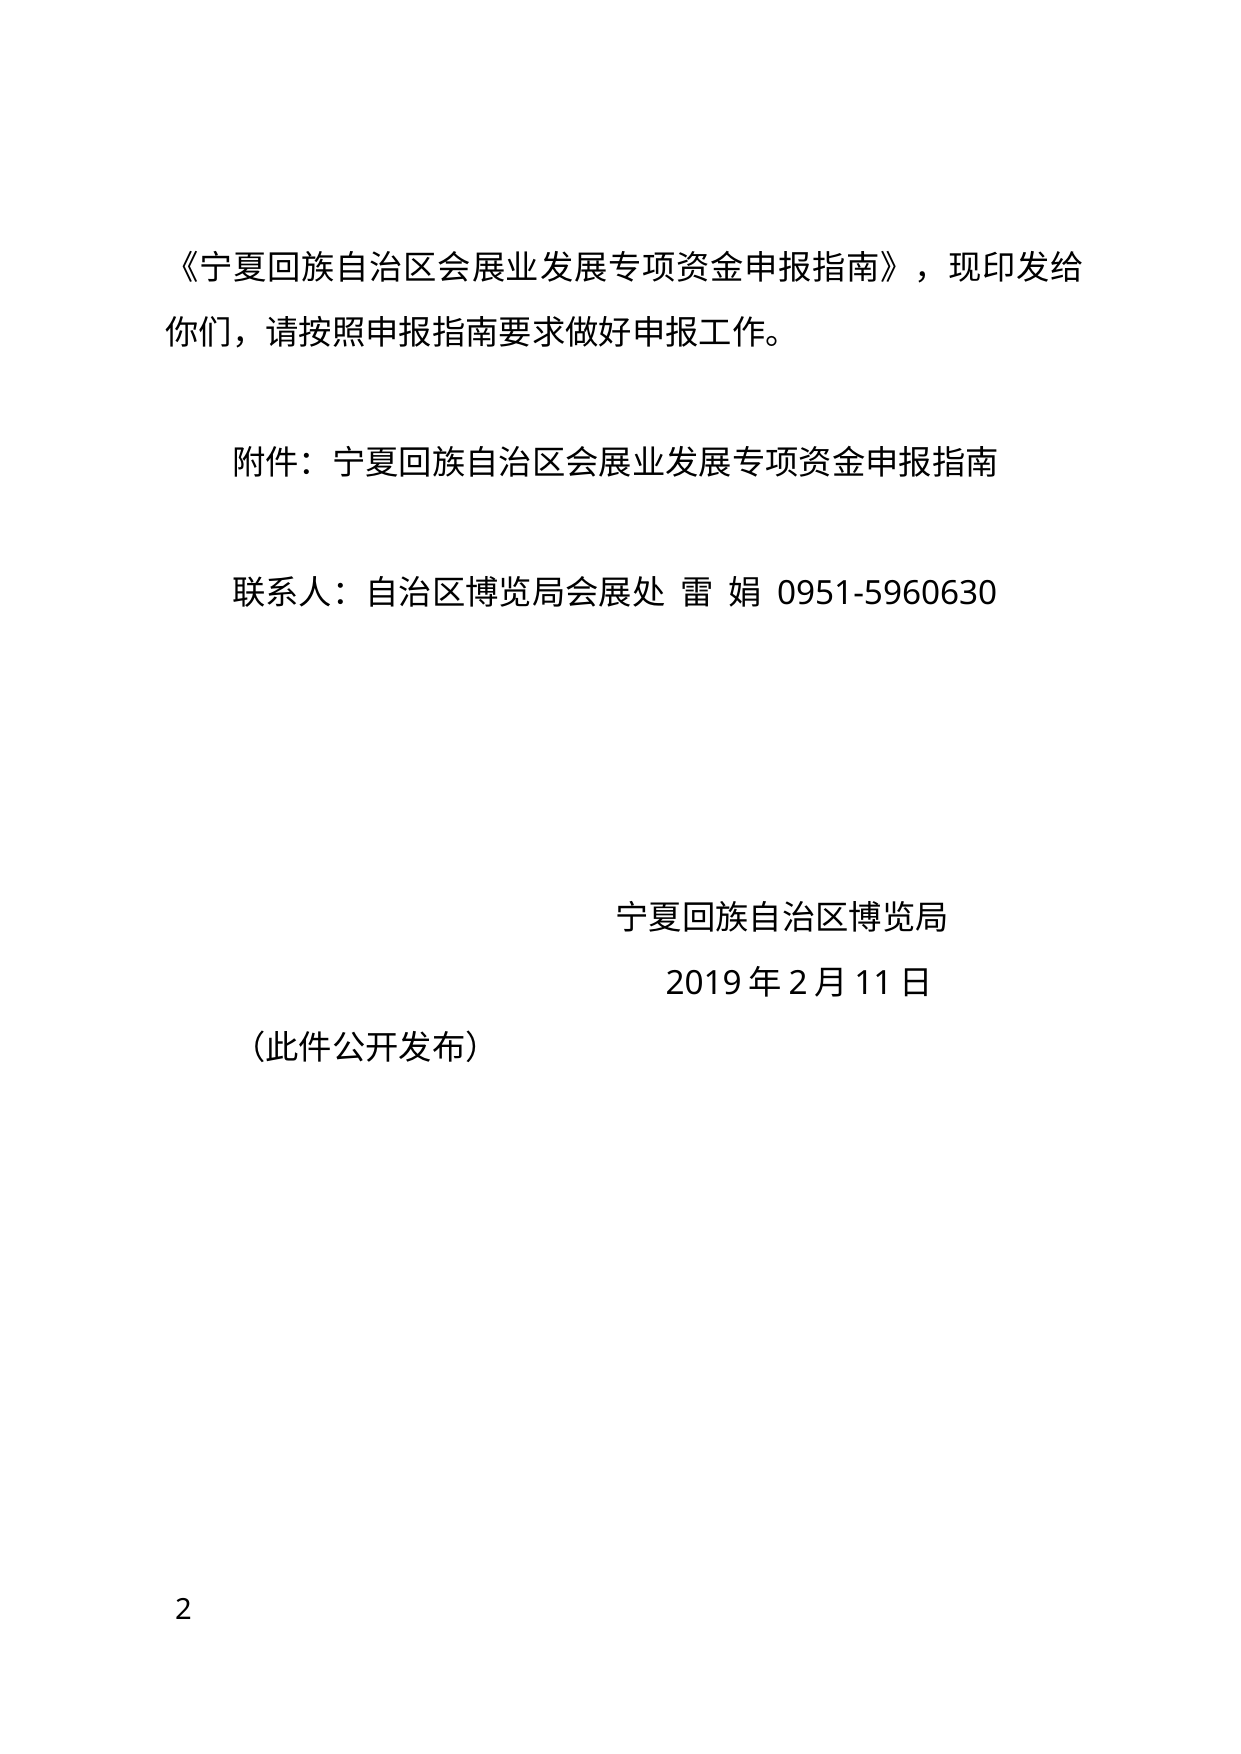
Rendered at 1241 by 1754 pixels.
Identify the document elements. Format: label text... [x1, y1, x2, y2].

text 联系人：自治区博览局会展处 雷 娟 0951-5960630 [165, 558, 1087, 623]
text （此件公开发布） [165, 1013, 1087, 1078]
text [165, 233, 1087, 363]
text 附件：宁夏回族自治区会展业发展专项资金申报指南 [165, 428, 1087, 493]
text 宁夏回族自治区博览局 [165, 883, 1087, 948]
text 2019年2月11日 [165, 948, 1087, 1013]
